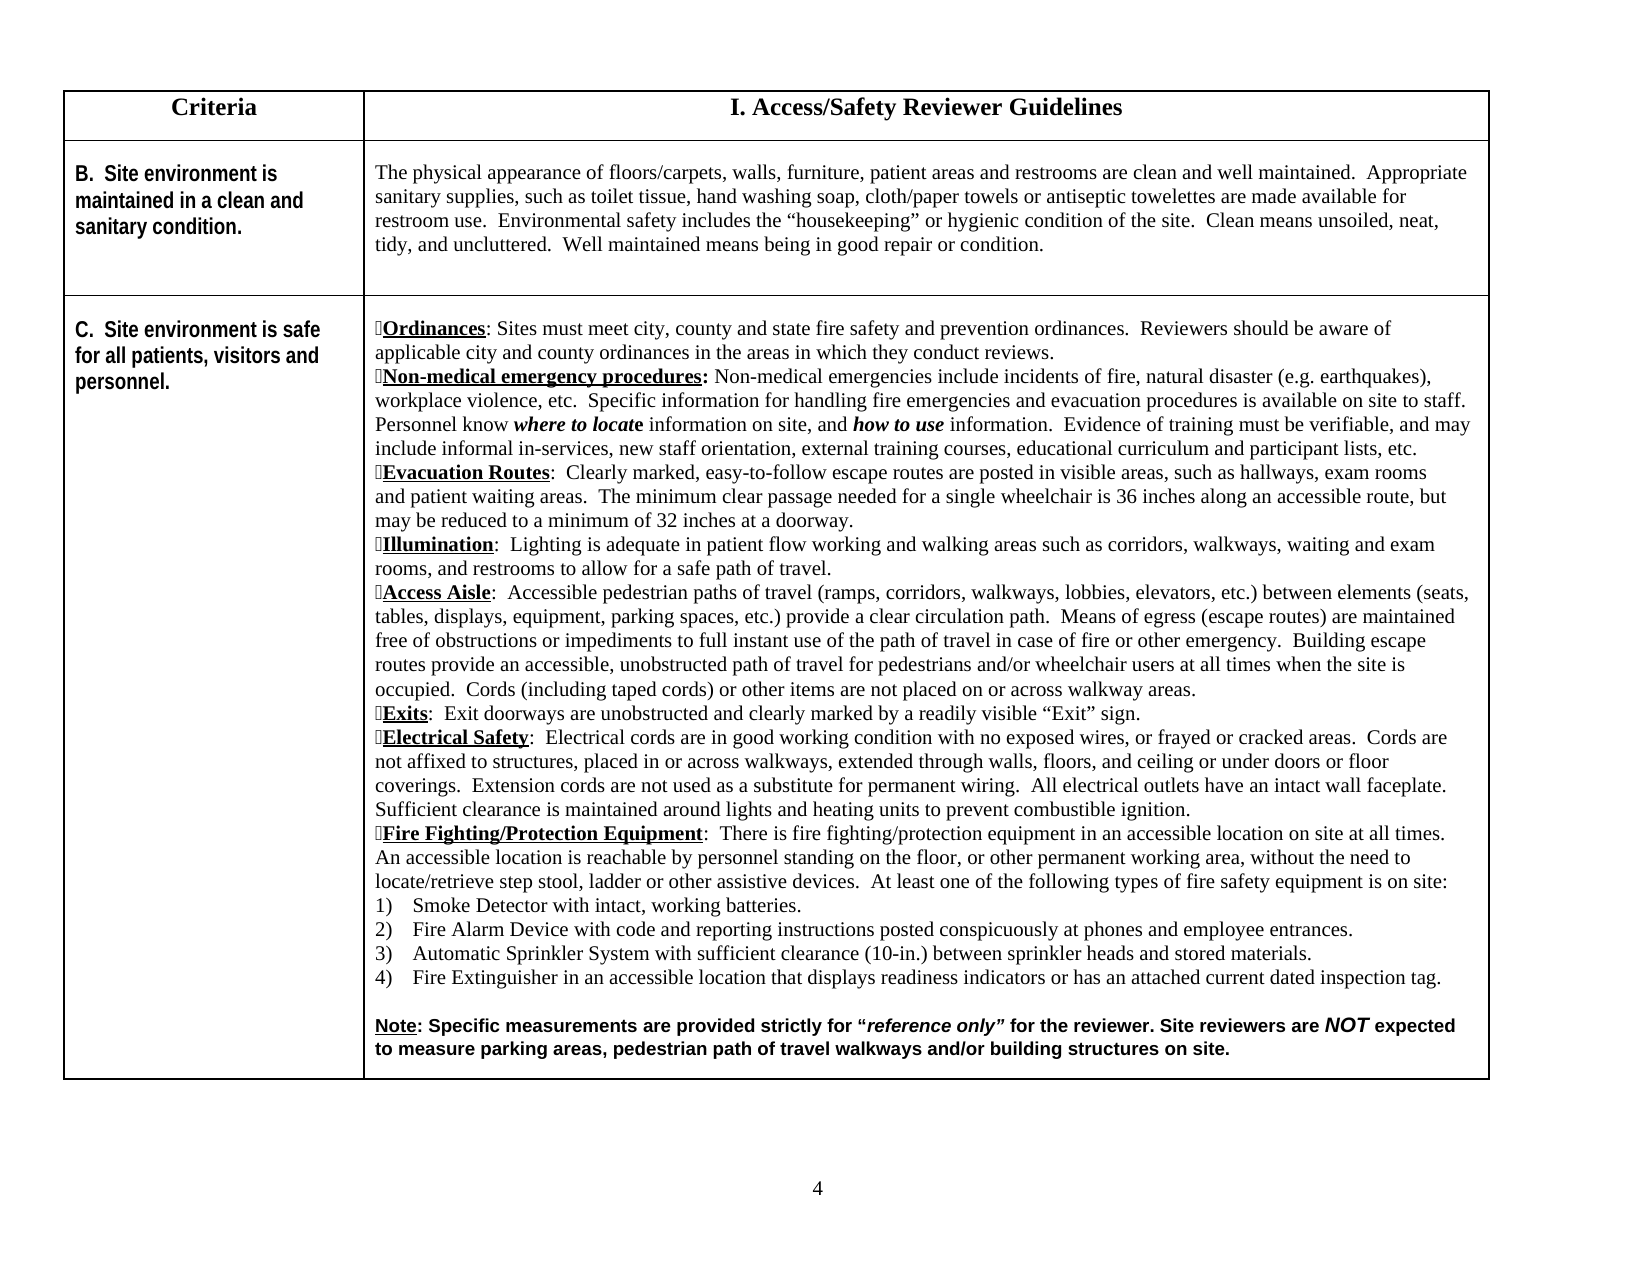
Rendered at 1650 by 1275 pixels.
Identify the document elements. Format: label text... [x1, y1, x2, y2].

table_header I. Access/Safety Reviewer Guidelines [365, 92, 1488, 139]
table_cell Ordinances: Sites must meet city, county and state fire safety and prevention ordinances. Reviewers should be aware of applicable city and county ordinances in the areas in which they conduct reviews. Non-medical emergency procedures: Non-medical emergencies include incidents of fire, natural disaster (e.g. earthquakes), workplace violence, etc. Specific information for handling fire emergencies and evacuation procedures is available on site to staff. Personnel know where to locate information on site, and how to use information. Evidence of training must be verifiable, and may include informal in-services, new staff orientation, external training courses, educational curriculum and participant lists, etc. Evacuation Routes: Clearly marked, easy-to-follow escape routes are posted in visible areas, such as hallways, exam rooms and patient waiting areas. The minimum clear passage needed for a single wheelchair is 36 inches along an accessible route, but may be reduced to a minimum of 32 inches at a doorway. Illumination: Lighting is adequate in patient flow working and walking areas such as corridors, walkways, waiting and exam rooms, and restrooms to allow for a safe path of travel. Access Aisle: Accessible pedestrian paths of travel (ramps, corridors, walkways, lobbies, elevators, etc.) between elements (seats, tables, displays, equipment, parking spaces, etc.) provide a clear circulation path. Means of egress (escape routes) are maintained free of obstructions or impediments to full instant use of the path of travel in case of fire or other emergency. Building escape routes provide an accessible, unobstructed path of travel for pedestrians and/or wheelchair users at all times when the site is occupied. Cords (including taped cords) or other items are not placed on or across walkway areas. Exits: Exit doorways are unobstructed and clearly marked by a readily visible “Exit” sign. Electrical Safety: Electrical cords are in good working condition with no exposed wires, or frayed or cracked areas. Cords are not affixed to structures, placed in or across walkways, extended through walls, floors, and ceiling or under doors or floor coverings. Extension cords are not used as a substitute for permanent wiring. All electrical outlets have an intact wall faceplate. Sufficient clearance is maintained around lights and heating units to prevent combustible ignition. Fire Fighting/Protection Equipment: There is fire fighting/protection equipment in an accessible location on site at all times. An accessible location is reachable by personnel standing on the floor, or other permanent working area, without the need to locate/retrieve step stool, ladder or other assistive devices. At least one of the following types of fire safety equipment is on site: Smoke Detector with intact, working batteries. Fire Alarm Device with code and reporting instructions posted conspicuously at phones and employee entrances. Automatic Sprinkler System with sufficient clearance (10-in.) between sprinkler heads and stored materials. Fire Extinguisher in an accessible location that displays readiness indicators or has an attached current dated inspection tag. Note: Specific measurements are provided strictly for “reference only” for the reviewer. Site reviewers are NOT expected to measure parking areas, pedestrian path of travel walkways and/or building structures on site. [365, 296, 1488, 1078]
table_cell C. Site environment is safe for all patients, visitors and personnel. [65, 296, 363, 1078]
table_cell B. Site environment is maintained in a clean and sanitary condition. [65, 141, 363, 295]
table_header Criteria [65, 92, 363, 139]
table_cell The physical appearance of floors/carpets, walls, furniture, patient areas and restrooms are clean and well maintained. Appropriate sanitary supplies, such as toilet tissue, hand washing soap, cloth/paper towels or antiseptic towelettes are made available for restroom use. Environmental safety includes the “housekeeping” or hygienic condition of the site. Clean means unsoiled, neat, tidy, and uncluttered. Well maintained means being in good repair or condition. [365, 141, 1488, 295]
